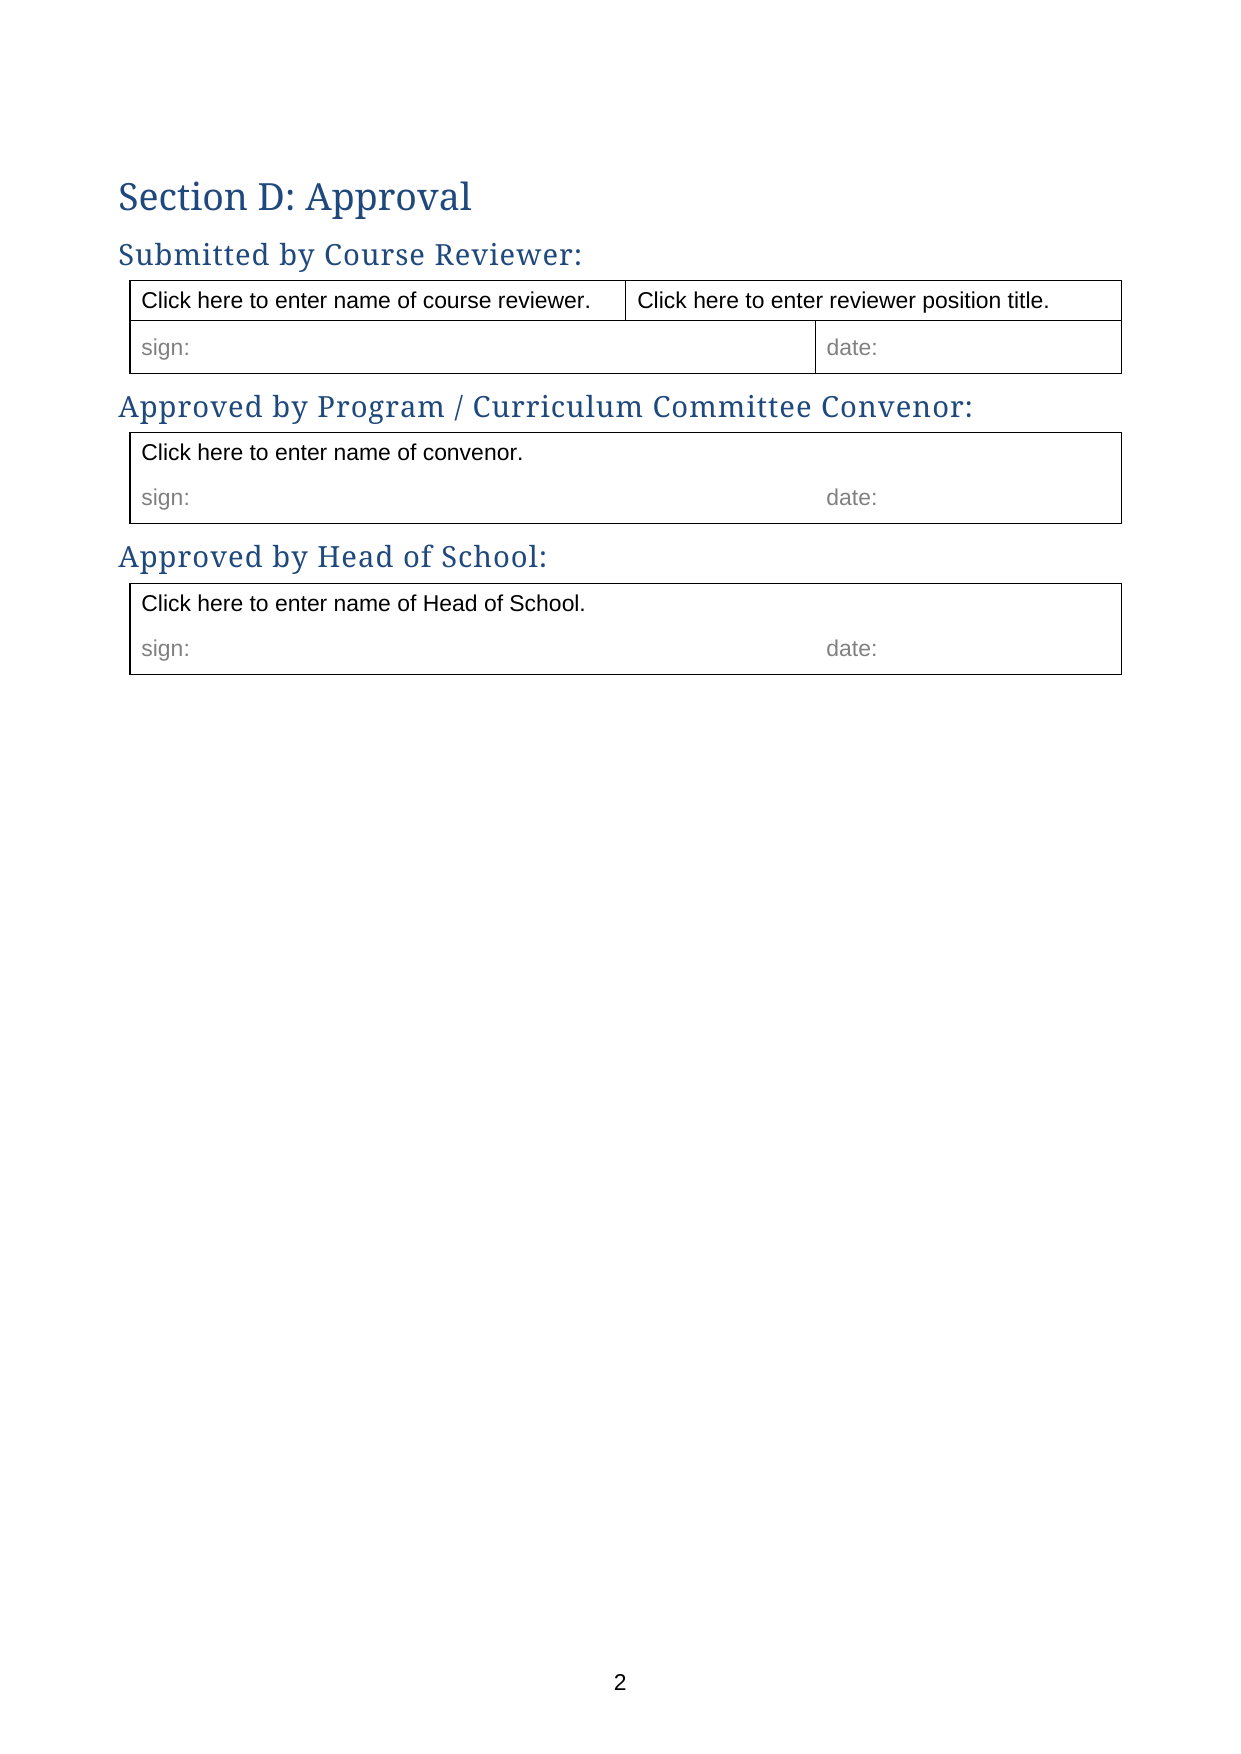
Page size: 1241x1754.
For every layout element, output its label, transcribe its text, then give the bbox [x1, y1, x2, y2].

table_cell date: [815, 623, 1121, 674]
subtitle Approved by Head of School: [118, 537, 1122, 576]
table_cell date: [815, 472, 1121, 523]
subtitle Submitted by Course Reviewer: [118, 234, 1122, 274]
table_cell sign: [131, 472, 815, 523]
table_cell date: [816, 321, 1121, 372]
subtitle Approved by Program / Curriculum Committee Convenor: [118, 386, 1122, 426]
table_cell sign: [131, 321, 815, 372]
table_cell sign: [131, 623, 815, 674]
subtitle Section D: Approval [118, 171, 1122, 222]
